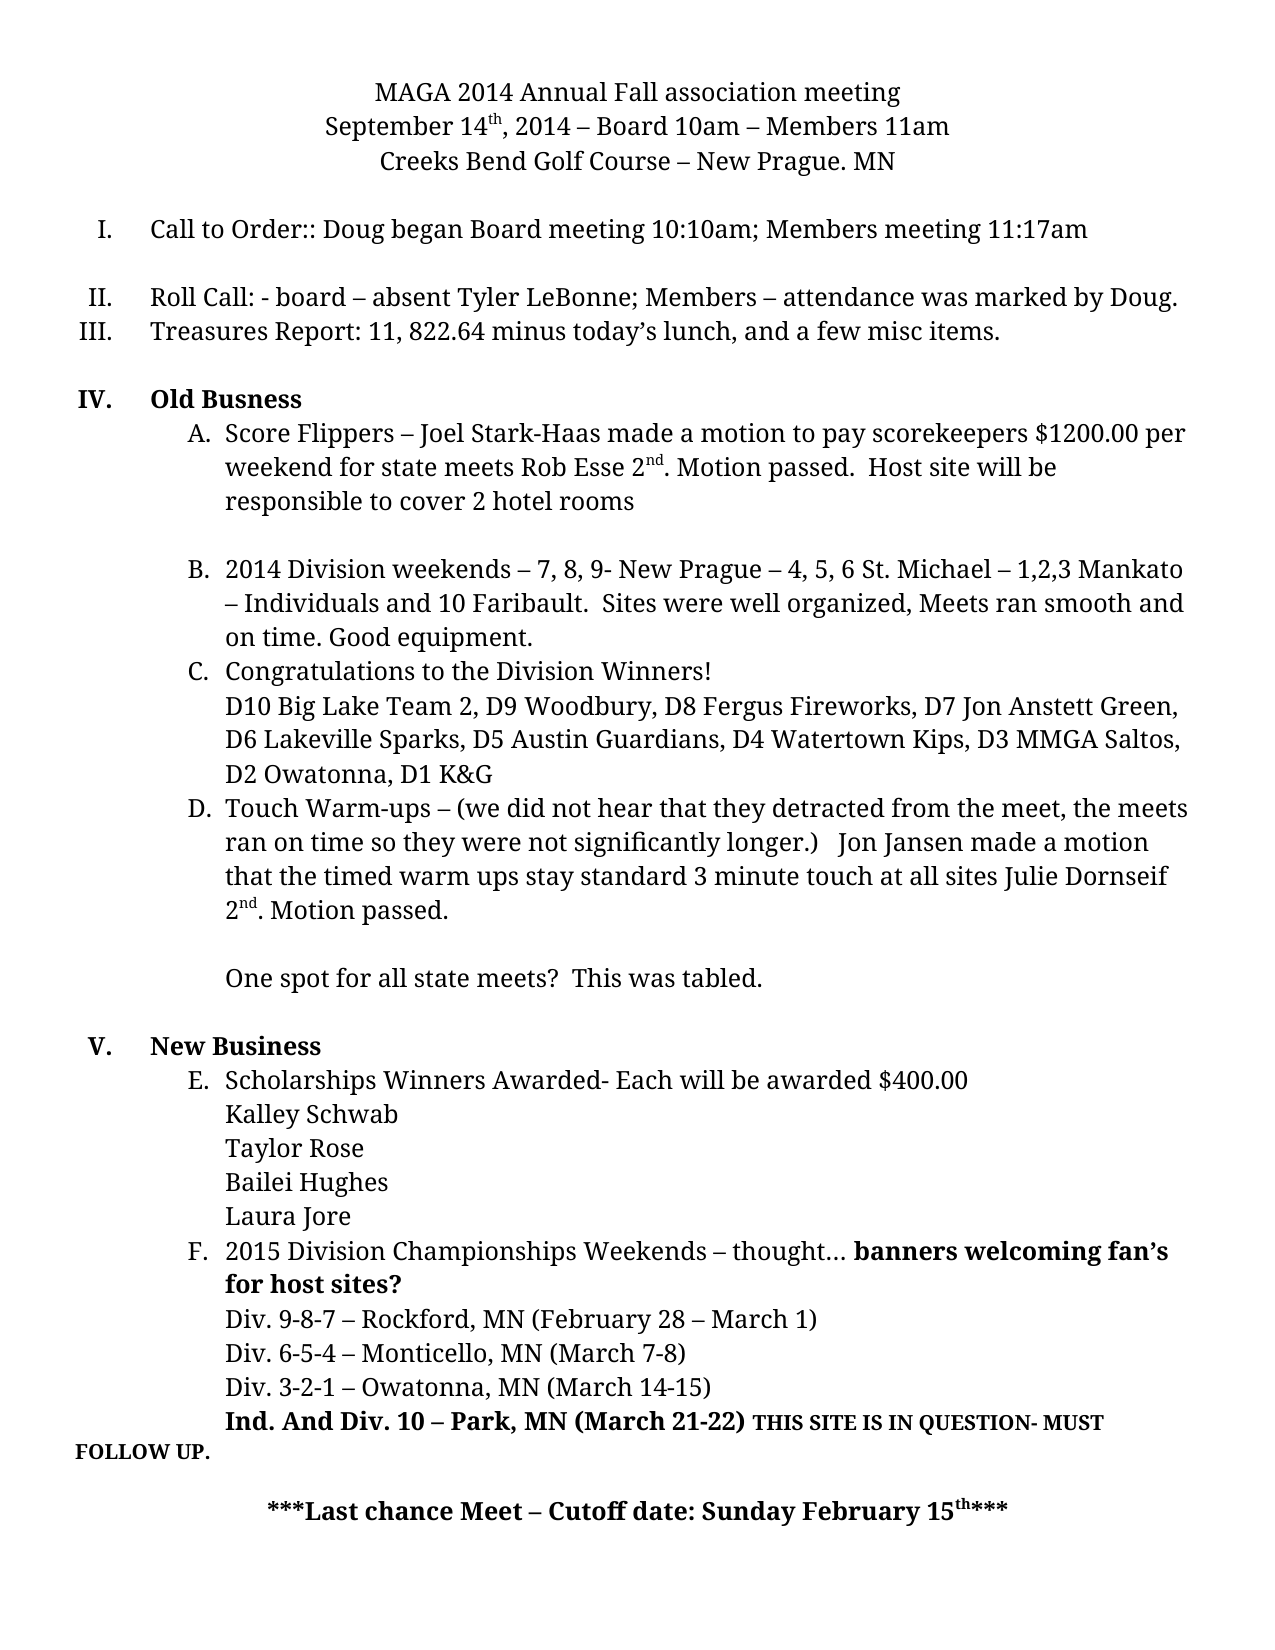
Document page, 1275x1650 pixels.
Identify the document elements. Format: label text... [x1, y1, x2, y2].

list Treasures Report: 11, 822.64 minus today’s lunch, and a few misc items. [112, 313, 1200, 347]
text One spot for all state meets? This was tabled. [225, 961, 1200, 995]
list Roll Call: - board – absent Tyler LeBonne; Members – attendance was marked by Doug. [112, 279, 1200, 313]
list Congratulations to the Division Winners! [187, 654, 1200, 688]
list Div. 9-8-7 – Rockford, MN (February 28 – March 1) [150, 1301, 1200, 1335]
text Creeks Bend Golf Course – New Prague. MN [75, 143, 1200, 177]
list 2015 Division Championships Weekends – thought… banners welcoming fan’s for host sites? [187, 1233, 1200, 1301]
text Div. 3-2-1 – Owatonna, MN (March 14-15) [150, 1369, 1200, 1403]
text ***Last chance Meet – Cutoff date: Sunday February 15th*** [75, 1494, 1200, 1528]
list Score Flippers – Joel Stark-Haas made a motion to pay scorekeepers $1200.00 per weekend for state meets Rob Esse 2nd. Motion passed. Host site will be responsible to cover 2 hotel rooms [187, 416, 1200, 518]
list New Business [112, 1029, 1200, 1063]
list Div. 6-5-4 – Monticello, MN (March 7-8) [225, 1335, 1200, 1369]
list Old Busness [112, 382, 1200, 416]
text September 14th, 2014 – Board 10am – Members 11am [75, 109, 1200, 143]
list Touch Warm-ups – (we did not hear that they detracted from the meet, the meets ran on time so they were not significantly longer.) Jon Jansen made a motion that the timed warm ups stay standard 3 minute touch at all sites Julie Dornseif 2nd. Motion passed. [187, 790, 1200, 927]
list Bailei Hughes [150, 1165, 1200, 1199]
list Kalley Schwab [150, 1097, 1200, 1131]
list Taylor Rose [225, 1131, 1200, 1165]
text Ind. And Div. 10 – Park, MN (March 21-22) THIS SITE IS IN QUESTION- MUST FOLLOW UP. [75, 1403, 1200, 1466]
list 2014 Division weekends – 7, 8, 9- New Prague – 4, 5, 6 St. Michael – 1,2,3 Mankato – Individuals and 10 Faribault. Sites were well organized, Meets ran smooth and on time. Good equipment. [187, 552, 1200, 654]
list Laura Jore [150, 1199, 1200, 1233]
list Scholarships Winners Awarded- Each will be awarded $400.00 [187, 1063, 1200, 1097]
text MAGA 2014 Annual Fall association meeting [75, 75, 1200, 109]
list Call to Order:: Doug began Board meeting 10:10am; Members meeting 11:17am [112, 211, 1200, 245]
text D10 Big Lake Team 2, D9 Woodbury, D8 Fergus Fireworks, D7 Jon Anstett Green, D6 Lakeville Sparks, D5 Austin Guardians, D4 Watertown Kips, D3 MMGA Saltos, D2 Owatonna, D1 K&G [225, 688, 1200, 790]
